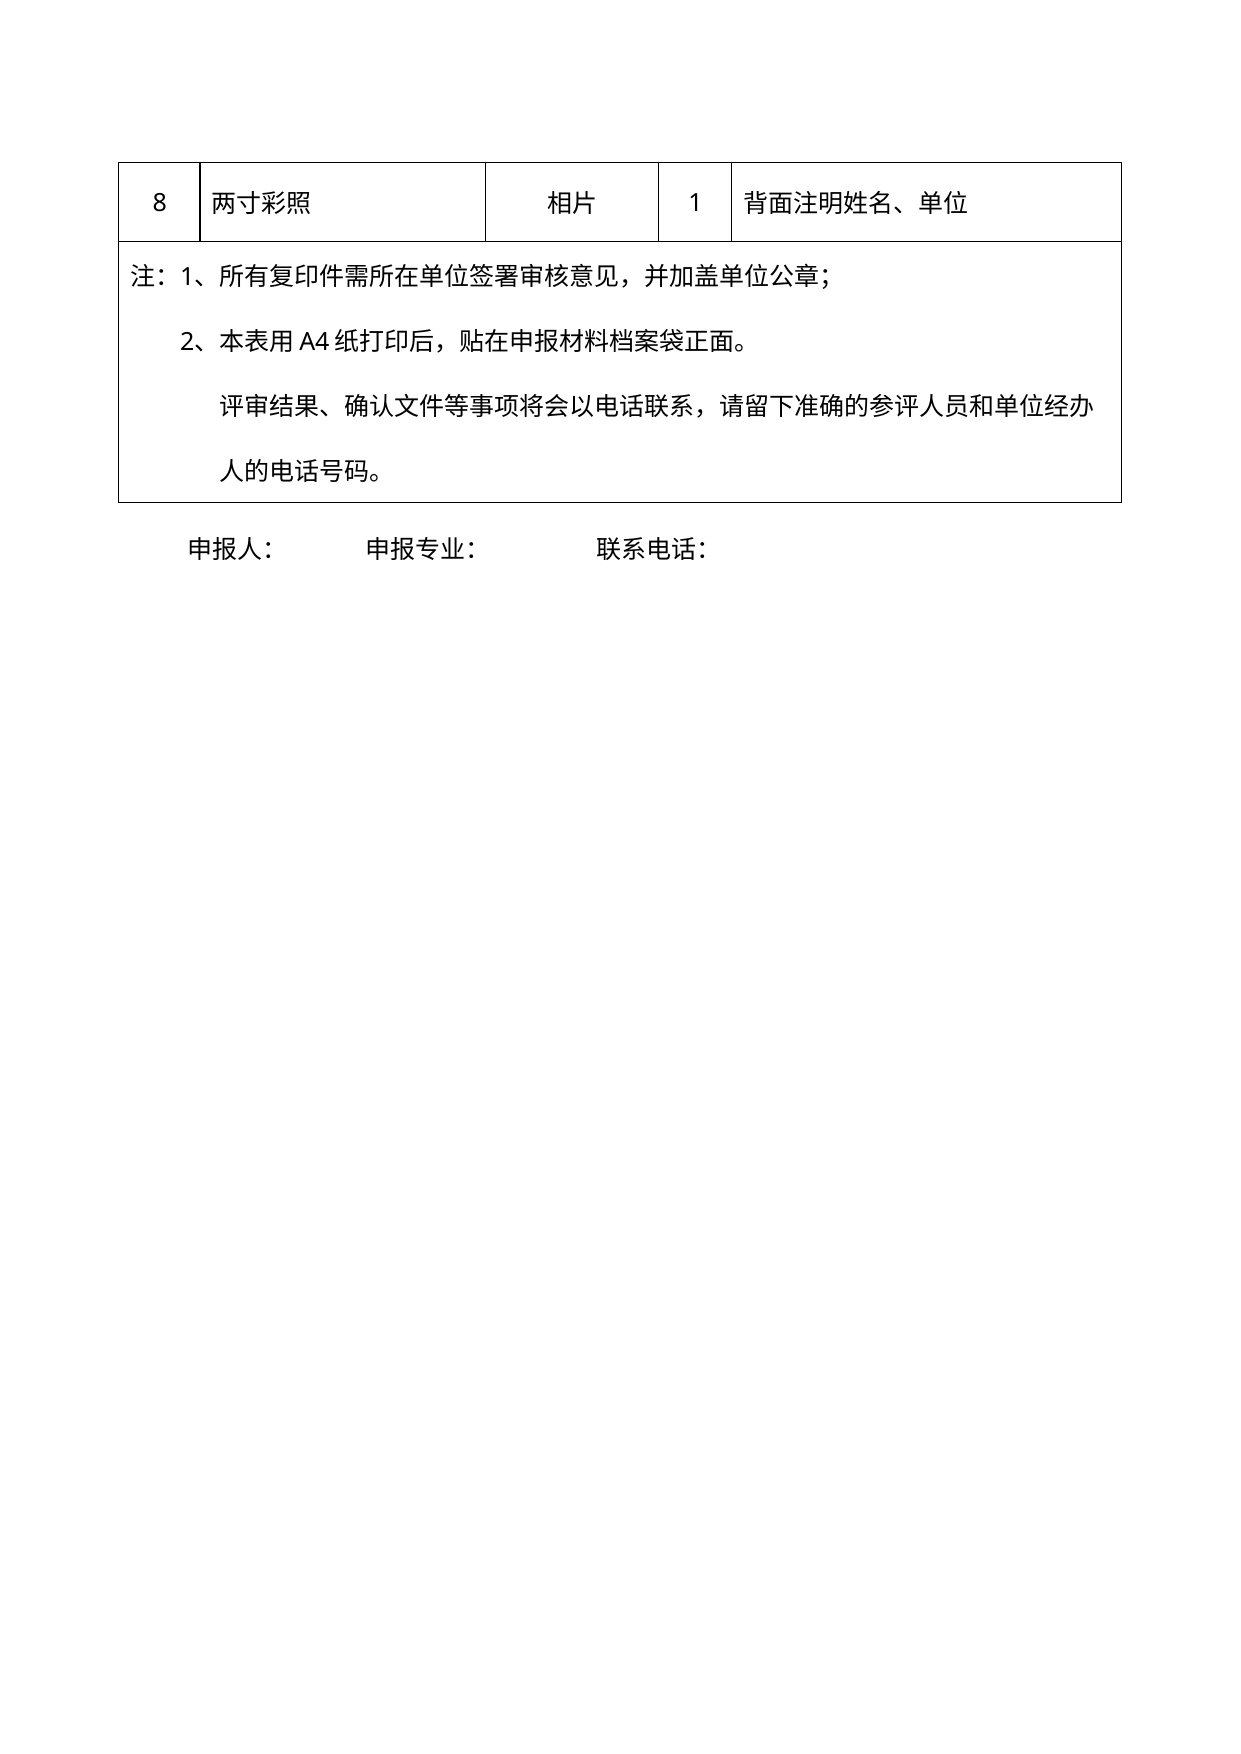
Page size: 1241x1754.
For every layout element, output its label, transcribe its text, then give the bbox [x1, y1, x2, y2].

table_cell 背面注明姓名、单位 [732, 163, 1121, 241]
table_cell 8 [119, 163, 199, 241]
table_cell 注：1、所有复印件需所在单位签署审核意见，并加盖单位公章； 2、本表用A4纸打印后，贴在申报材料档案袋正面。 评审结果、确认文件等事项将会以电话联系，请留下准确的参评人员和单位经办人的电话号码。 [119, 242, 1121, 502]
text 申报人： 申报专业： 联系电话： [187, 516, 1053, 581]
table_cell 两寸彩照 [201, 163, 485, 241]
table_cell 1 [659, 163, 731, 241]
table_cell 相片 [486, 163, 658, 241]
